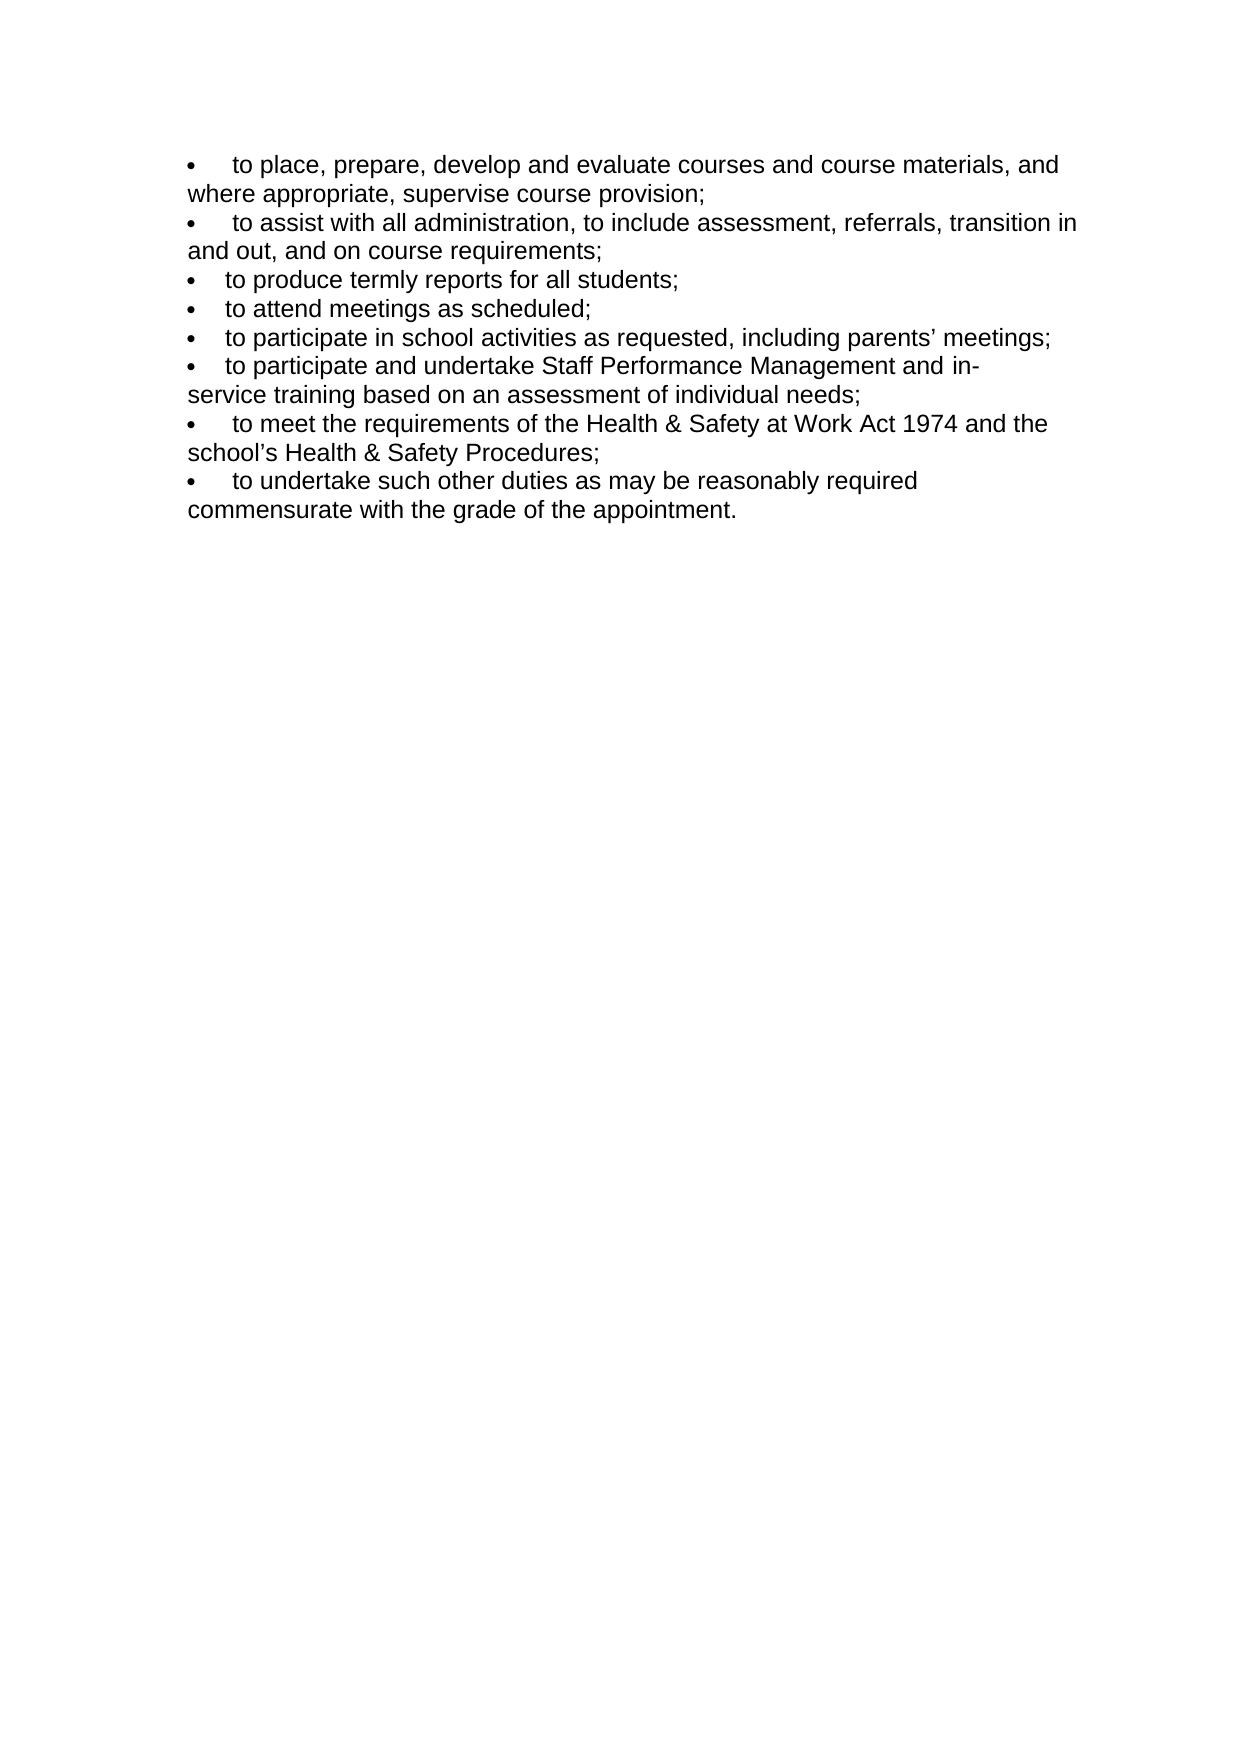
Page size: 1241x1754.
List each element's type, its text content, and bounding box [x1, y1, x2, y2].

list to meet the requirements of the Health & Safety at Work Act 1974 and the school’s Health & Safety Procedures; [187, 409, 1090, 466]
list to attend meetings as scheduled; [187, 294, 1090, 322]
list to place, prepare, develop and evaluate courses and course materials, and where appropriate, supervise course provision; [187, 150, 1090, 207]
list to participate in school activities as requested, including parents’ meetings; [187, 322, 1090, 351]
list to participate and undertake Staff Performance Management and in-service training based on an assessment of individual needs; [187, 351, 1090, 409]
list to assist with all administration, to include assessment, referrals, transition in and out, and on course requirements; [187, 207, 1090, 265]
list to produce termly reports for all students; [187, 265, 1090, 294]
list to undertake such other duties as may be reasonably required commensurate with the grade of the appointment. [187, 466, 1090, 524]
